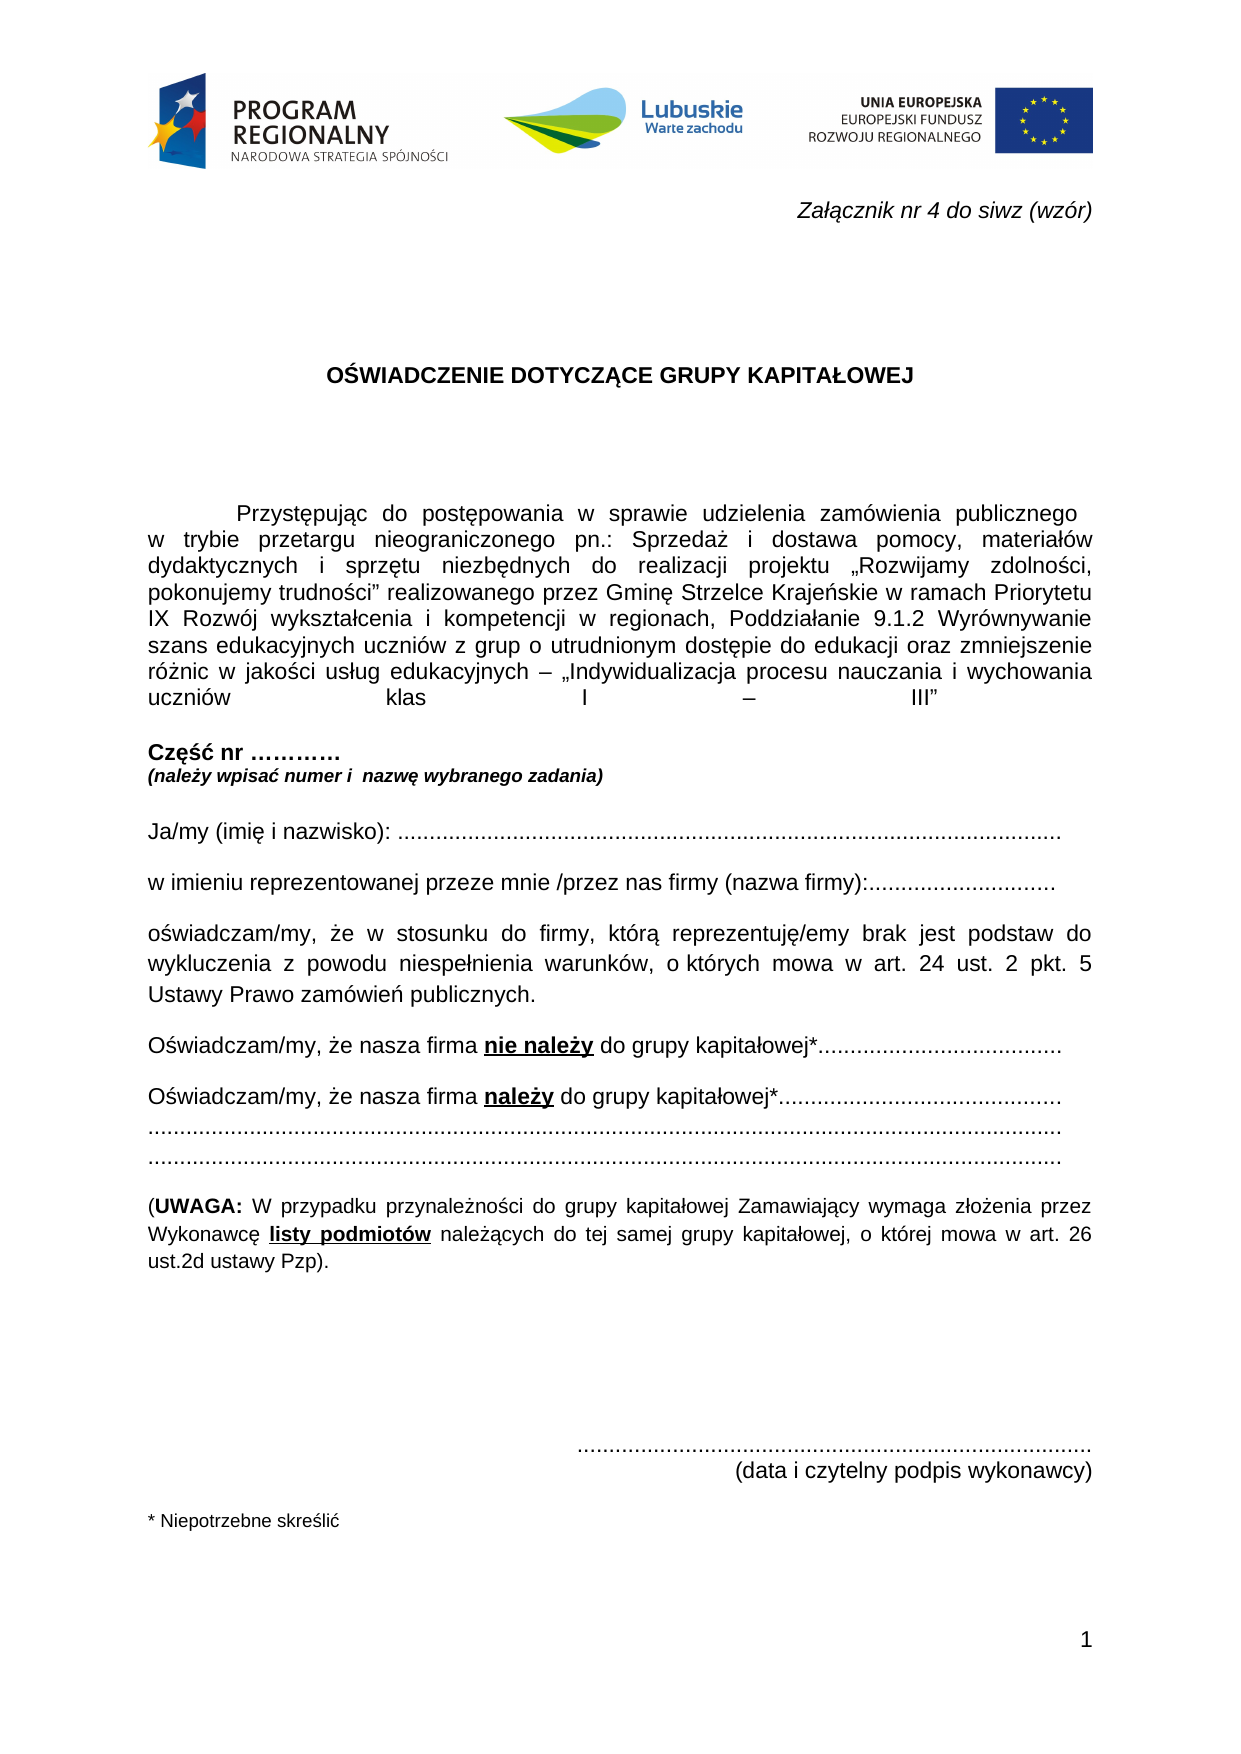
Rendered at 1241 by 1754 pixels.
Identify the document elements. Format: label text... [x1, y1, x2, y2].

text w imieniu reprezentowanej przeze mnie /przez nas firmy (nazwa firmy): [148, 869, 1092, 896]
text ................................................................................. (data i czytelny podpis wykonawcy) [148, 1404, 1093, 1484]
text Załącznik nr 4 do siwz (wzór) [148, 197, 1093, 256]
picture [147, 73, 1093, 169]
text Oświadczam/my, że nasza firma należy do grupy kapitałowej* [148, 1083, 1092, 1169]
text * Niepotrzebne skreślić [148, 1484, 1093, 1532]
text (należy wpisać numer i nazwę wybranego zadania) [148, 765, 1093, 787]
text Oświadczam/my, że nasza firma nie należy do grupy kapitałowej* [148, 1032, 1093, 1058]
text (UWAGA: W przypadku przynależności do grupy kapitałowej Zamawiający wymaga złożenia przez Wykonawcę listy podmiotów należących do tej samej grupy kapitałowej, o której mowa w art. 26 ust.2d ustawy Pzp). [148, 1194, 1092, 1273]
text Ja/my (imię i nazwisko): [148, 818, 1093, 844]
text Część nr ………… [148, 739, 1093, 765]
text OŚWIADCZENIE DOTYCZĄCE GRUPY KAPITAŁOWEJ [148, 332, 1093, 420]
text Przystępując do postępowania w sprawie udzielenia zamówienia publicznego w trybie przetargu nieograniczonego pn.: Sprzedaż i dostawa pomocy, materiałów dydaktycznych i sprzętu niezbędnych do realizacji projektu „Rozwijamy zdolności, pokonujemy trudności” realizowanego przez Gminę Strzelce Krajeńskie w ramach Priorytetu IX Rozwój wykształcenia i kompetencji w regionach, Poddziałanie 9.1.2 Wyrównywanie szans edukacyjnych uczniów z grup o utrudnionym dostępie do edukacji oraz zmniejszenie różnic w jakości usług edukacyjnych – „Indywidualizacja procesu nauczania i wychowania uczniów klas I – III” [148, 500, 1093, 739]
text oświadczam/my, że w stosunku do firmy, którą reprezentuję/emy brak jest podstaw do wykluczenia z powodu niespełnienia warunków, o których mowa w art. 24 ust. 2 pkt. 5 Ustawy Prawo zamówień publicznych. [148, 920, 1093, 1007]
